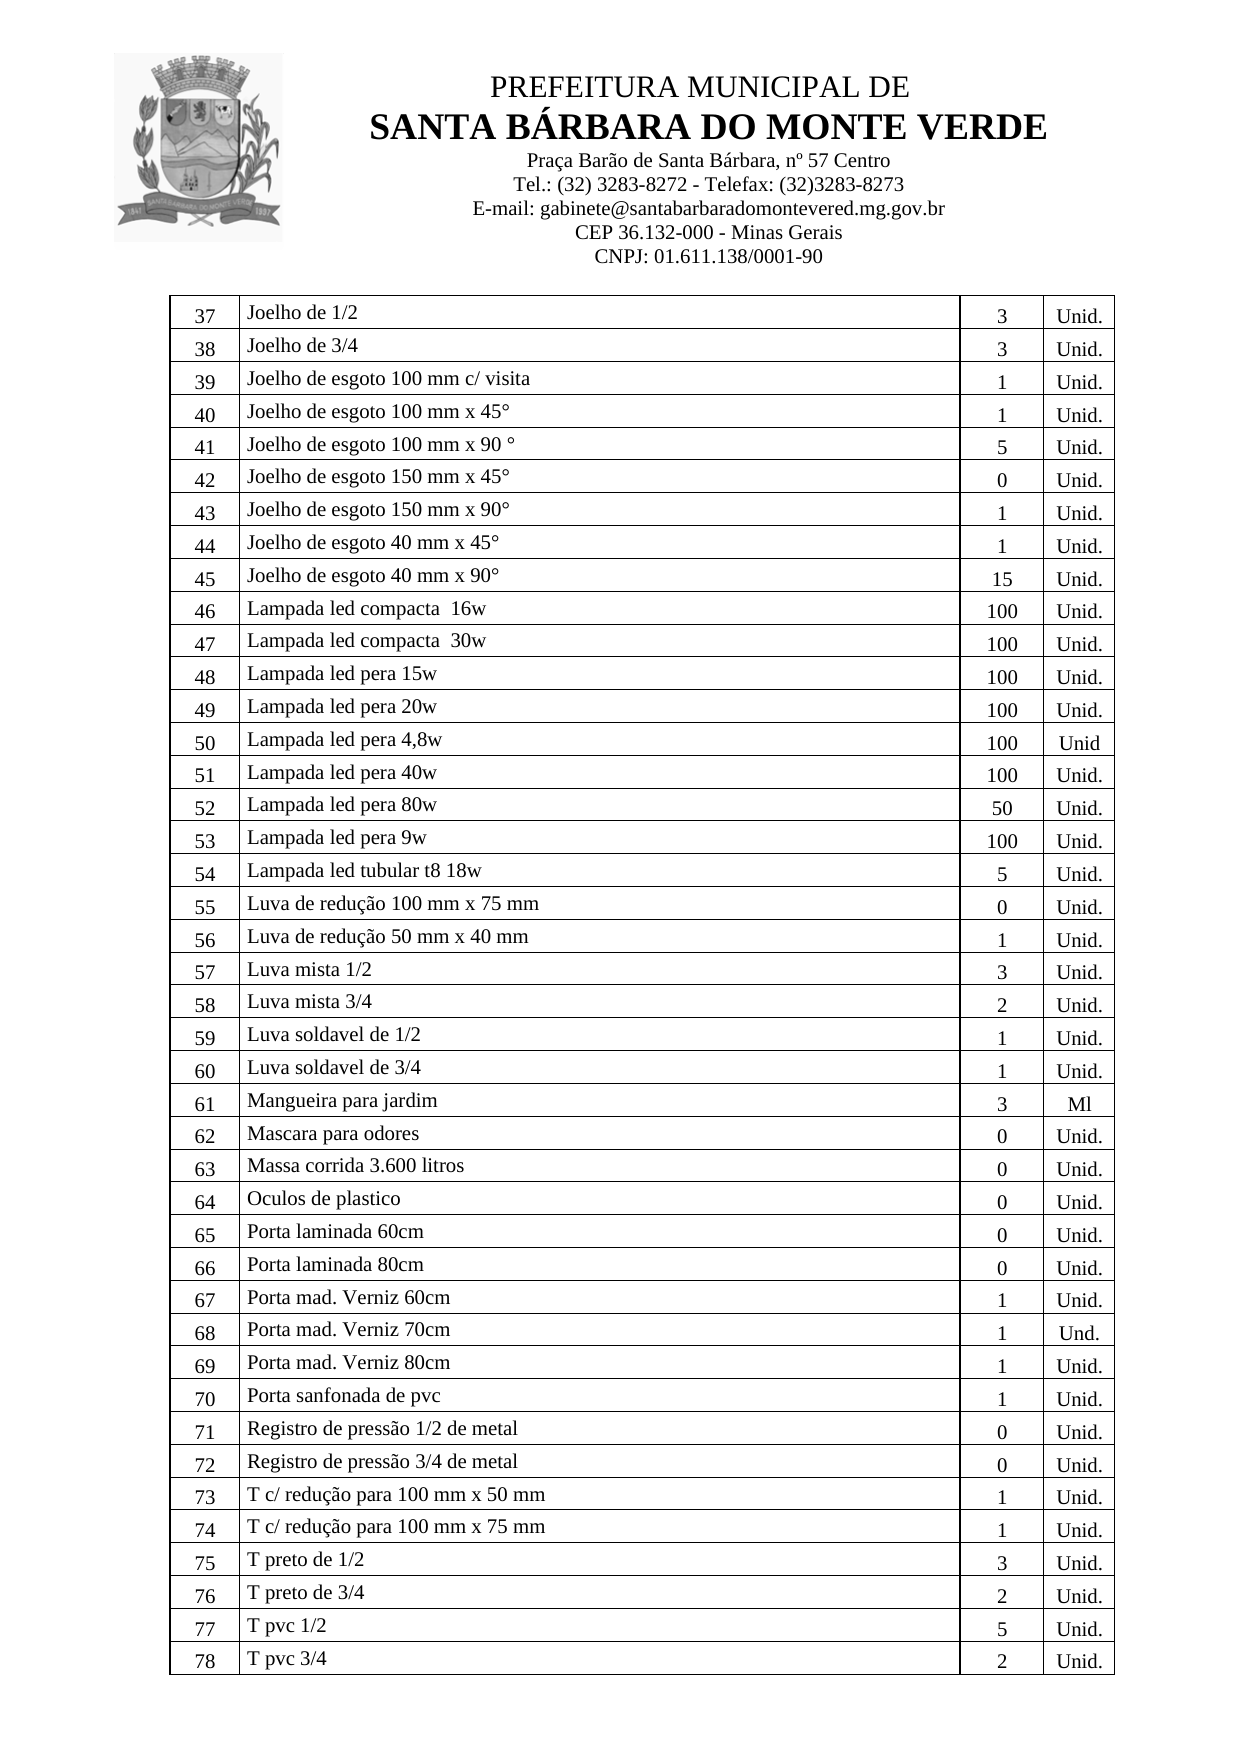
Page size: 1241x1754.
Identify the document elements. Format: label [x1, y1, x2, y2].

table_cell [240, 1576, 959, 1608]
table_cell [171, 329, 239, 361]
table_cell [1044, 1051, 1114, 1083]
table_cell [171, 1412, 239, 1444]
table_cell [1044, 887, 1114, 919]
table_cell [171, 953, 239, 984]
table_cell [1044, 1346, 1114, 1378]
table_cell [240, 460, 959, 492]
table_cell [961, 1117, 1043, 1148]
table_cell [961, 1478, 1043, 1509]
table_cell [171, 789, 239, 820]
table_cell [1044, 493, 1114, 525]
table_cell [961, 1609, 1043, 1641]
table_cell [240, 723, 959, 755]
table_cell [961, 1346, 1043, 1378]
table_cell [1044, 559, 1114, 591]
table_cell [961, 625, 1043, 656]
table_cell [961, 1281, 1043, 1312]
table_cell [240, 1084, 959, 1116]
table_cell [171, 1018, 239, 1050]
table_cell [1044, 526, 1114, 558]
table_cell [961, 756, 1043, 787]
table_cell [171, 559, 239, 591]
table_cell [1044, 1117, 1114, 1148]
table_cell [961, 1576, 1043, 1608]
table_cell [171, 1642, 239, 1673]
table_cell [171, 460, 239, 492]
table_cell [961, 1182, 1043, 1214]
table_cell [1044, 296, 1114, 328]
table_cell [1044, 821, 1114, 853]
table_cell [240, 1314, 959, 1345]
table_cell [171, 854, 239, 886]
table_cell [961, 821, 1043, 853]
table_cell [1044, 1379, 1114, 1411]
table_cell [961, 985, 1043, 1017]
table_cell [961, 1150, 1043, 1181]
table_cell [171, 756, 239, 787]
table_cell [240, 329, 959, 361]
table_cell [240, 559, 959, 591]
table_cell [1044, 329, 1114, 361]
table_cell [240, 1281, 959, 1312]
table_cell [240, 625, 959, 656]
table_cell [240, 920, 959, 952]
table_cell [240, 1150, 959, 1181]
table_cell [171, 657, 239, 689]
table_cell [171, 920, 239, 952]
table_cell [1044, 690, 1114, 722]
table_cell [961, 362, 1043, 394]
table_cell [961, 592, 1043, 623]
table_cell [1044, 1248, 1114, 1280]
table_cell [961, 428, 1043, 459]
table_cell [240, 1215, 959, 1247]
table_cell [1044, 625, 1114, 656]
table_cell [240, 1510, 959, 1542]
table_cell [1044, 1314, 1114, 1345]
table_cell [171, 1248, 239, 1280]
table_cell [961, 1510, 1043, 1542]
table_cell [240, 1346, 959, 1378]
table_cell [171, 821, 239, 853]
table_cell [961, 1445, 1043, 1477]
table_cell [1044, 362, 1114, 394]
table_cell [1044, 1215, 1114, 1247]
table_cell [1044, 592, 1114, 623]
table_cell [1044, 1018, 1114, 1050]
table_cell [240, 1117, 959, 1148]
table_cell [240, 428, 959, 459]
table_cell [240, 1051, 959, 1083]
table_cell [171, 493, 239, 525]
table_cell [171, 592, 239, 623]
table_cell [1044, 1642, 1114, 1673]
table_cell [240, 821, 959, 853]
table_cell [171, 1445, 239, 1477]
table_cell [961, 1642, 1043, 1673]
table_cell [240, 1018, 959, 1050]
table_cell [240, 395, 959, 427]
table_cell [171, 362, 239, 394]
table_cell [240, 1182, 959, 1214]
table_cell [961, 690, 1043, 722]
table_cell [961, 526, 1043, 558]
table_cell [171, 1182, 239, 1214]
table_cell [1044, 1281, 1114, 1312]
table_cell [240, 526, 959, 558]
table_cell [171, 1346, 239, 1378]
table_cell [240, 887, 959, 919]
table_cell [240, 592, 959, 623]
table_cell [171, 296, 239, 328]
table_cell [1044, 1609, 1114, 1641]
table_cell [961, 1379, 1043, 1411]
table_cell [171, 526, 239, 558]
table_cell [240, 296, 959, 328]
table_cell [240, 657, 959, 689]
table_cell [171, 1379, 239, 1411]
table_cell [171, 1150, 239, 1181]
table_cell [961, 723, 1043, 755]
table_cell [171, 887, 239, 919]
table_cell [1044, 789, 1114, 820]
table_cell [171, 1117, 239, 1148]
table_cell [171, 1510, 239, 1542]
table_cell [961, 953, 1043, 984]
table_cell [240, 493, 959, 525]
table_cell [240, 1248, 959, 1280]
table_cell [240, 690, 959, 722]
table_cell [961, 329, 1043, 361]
picture [105, 53, 292, 256]
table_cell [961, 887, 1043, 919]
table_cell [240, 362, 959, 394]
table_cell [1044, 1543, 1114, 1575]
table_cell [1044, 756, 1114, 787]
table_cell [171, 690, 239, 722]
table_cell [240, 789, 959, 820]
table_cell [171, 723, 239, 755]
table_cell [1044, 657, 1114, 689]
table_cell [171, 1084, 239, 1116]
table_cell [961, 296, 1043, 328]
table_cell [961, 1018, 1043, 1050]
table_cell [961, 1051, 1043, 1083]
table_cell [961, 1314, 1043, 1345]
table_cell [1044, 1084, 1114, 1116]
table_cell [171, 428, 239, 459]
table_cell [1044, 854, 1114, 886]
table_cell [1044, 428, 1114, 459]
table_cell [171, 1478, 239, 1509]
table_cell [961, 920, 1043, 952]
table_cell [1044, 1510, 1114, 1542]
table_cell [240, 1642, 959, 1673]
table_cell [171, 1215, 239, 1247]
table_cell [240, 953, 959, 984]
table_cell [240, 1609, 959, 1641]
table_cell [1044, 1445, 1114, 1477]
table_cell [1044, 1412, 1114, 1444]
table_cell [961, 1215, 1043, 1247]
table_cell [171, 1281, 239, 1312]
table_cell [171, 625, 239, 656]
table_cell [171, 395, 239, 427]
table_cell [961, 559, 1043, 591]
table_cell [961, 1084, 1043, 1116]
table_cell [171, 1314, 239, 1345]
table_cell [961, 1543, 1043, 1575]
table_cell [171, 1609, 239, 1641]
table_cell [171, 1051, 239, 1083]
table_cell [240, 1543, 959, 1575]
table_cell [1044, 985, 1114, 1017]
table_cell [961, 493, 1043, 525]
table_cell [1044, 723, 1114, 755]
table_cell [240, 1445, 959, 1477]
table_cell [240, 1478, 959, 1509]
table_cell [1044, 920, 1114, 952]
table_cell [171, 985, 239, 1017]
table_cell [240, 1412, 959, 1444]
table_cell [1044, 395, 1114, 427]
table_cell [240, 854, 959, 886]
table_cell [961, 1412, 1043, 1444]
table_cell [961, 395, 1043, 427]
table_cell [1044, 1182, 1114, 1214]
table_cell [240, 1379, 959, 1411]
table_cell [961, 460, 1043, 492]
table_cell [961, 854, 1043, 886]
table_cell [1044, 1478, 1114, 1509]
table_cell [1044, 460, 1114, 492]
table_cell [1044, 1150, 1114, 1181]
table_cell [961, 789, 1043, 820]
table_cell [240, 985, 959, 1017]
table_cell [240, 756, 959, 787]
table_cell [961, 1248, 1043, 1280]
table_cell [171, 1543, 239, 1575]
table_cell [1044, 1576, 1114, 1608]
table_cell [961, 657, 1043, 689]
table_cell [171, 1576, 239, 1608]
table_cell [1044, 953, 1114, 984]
